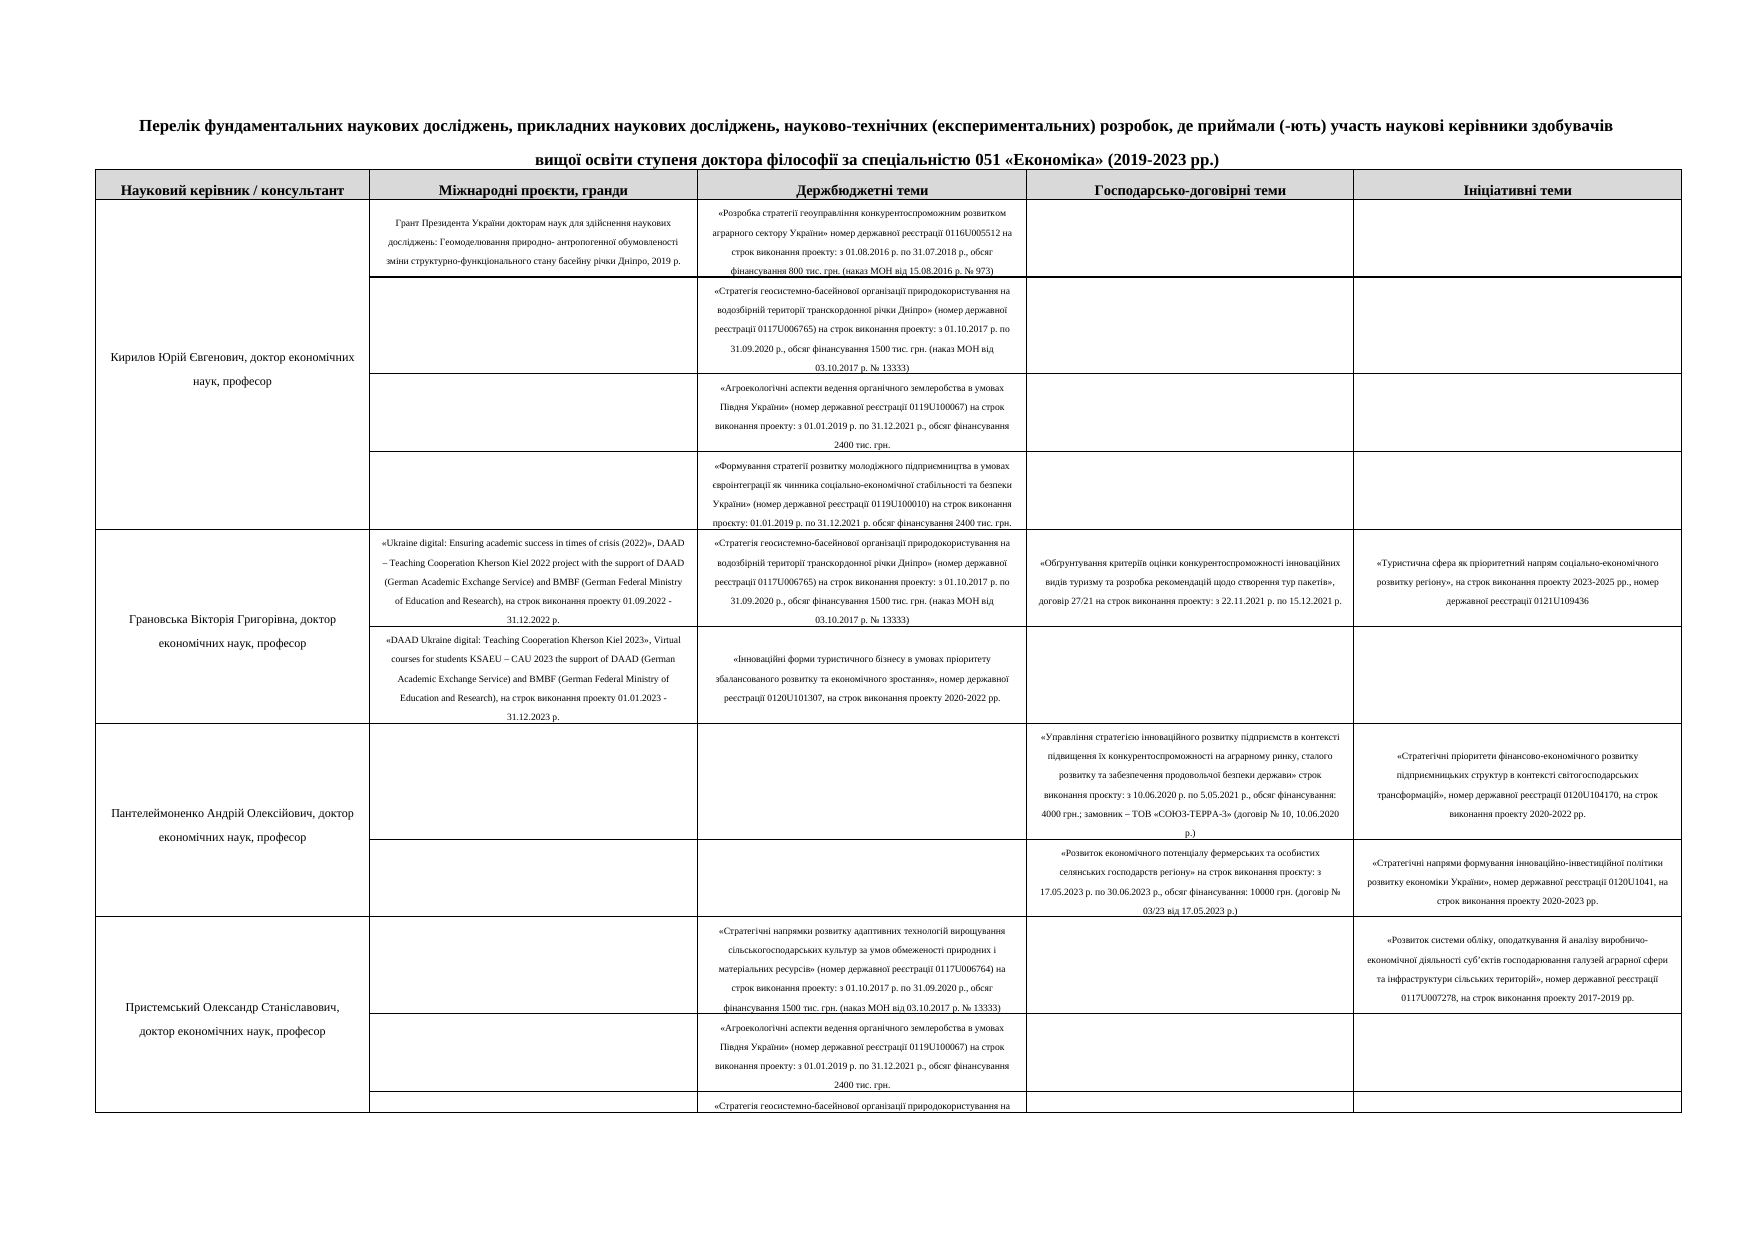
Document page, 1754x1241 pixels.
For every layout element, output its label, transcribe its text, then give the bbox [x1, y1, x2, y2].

table_cell [1354, 374, 1681, 451]
table_cell «Стратегічні напрями формування інноваційно-інвестиційної політики розвитку економіки України», номер державної реєстрації 0120U1041, на строк виконання проекту 2020-2023 рр. [1354, 840, 1681, 916]
table_cell Грановська Вікторія Григорівна, доктор економічних наук, професор [96, 530, 369, 722]
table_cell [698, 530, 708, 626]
table_cell [370, 917, 697, 1013]
table_cell [1027, 917, 1353, 1013]
table_cell [1354, 452, 1681, 529]
table_cell [1354, 1014, 1681, 1091]
table_cell «Розвиток економічного потенціалу фермерських та особистих селянських господарств регіону» на строк виконання проєкту: з 17.05.2023 р. по 30.06.2023 р., обсяг фінансування: 10000 грн. (договір № 03/23 від 17.05.2023 р.) [1027, 840, 1353, 916]
table_cell «Інноваційні форми туристичного бізнесу в умовах пріоритету збалансованого розвитку та економічного зростання», номер державної реєстрації 0120U101307, на строк виконання проекту 2020-2022 рр. [698, 627, 1026, 722]
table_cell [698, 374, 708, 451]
table_cell Пристемський Олександр Станіславович, доктор економічних наук, професор [96, 917, 369, 1112]
table_cell [698, 840, 1026, 916]
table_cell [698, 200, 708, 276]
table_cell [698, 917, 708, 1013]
table_cell [1354, 278, 1681, 373]
table_header Держбюджетні теми [698, 170, 1026, 199]
table_cell [370, 840, 697, 916]
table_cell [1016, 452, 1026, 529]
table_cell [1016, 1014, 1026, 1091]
table_cell [698, 724, 1026, 838]
table_cell «Стратегічні пріоритети фінансово-економічного розвитку підприємницьких структур в контексті світогосподарських трансформацій», номер державної реєстрації 0120U104170, на строк виконання проекту 2020-2022 рр. [1354, 724, 1681, 838]
table_cell «Управління стратегією інноваційного розвитку підприємств в контексті підвищення їх конкурентоспроможності на аграрному ринку, сталого розвитку та забезпечення продовольчої безпеки держави» строк виконання проєкту: з 10.06.2020 р. по 5.05.2021 р., обсяг фінансування: 4000 грн.; замовник – ТОВ «СОЮЗ-ТЕРРА-3» (договір № 10, 10.06.2020 р.) [1027, 724, 1353, 838]
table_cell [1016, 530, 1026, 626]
table_cell [1027, 278, 1353, 373]
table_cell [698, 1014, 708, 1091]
table_header Ініціативні теми [1354, 170, 1681, 199]
table_cell [1027, 627, 1353, 722]
table_cell [370, 374, 697, 451]
table_cell [1027, 1092, 1353, 1112]
table_cell [1354, 200, 1681, 276]
table_header Господарсько-договірні теми [1027, 170, 1353, 199]
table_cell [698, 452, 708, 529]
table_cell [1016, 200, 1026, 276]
table_cell [1354, 1092, 1681, 1112]
table_cell «Туристична сфера як пріоритетний напрям соціально-економічного розвитку регіону», на строк виконання проекту 2023-2025 рр., номер державної реєстрації 0121U109436 [1354, 530, 1681, 626]
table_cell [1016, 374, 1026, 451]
table_cell Кирилов Юрій Євгенович, доктор економічних наук, професор [96, 200, 369, 529]
table_cell [370, 452, 697, 529]
table_cell [370, 1092, 697, 1112]
table_cell Грант Президента України докторам наук для здійснення наукових досліджень: Геомоделювання природно- антропогенної обумовленості зміни структурно-функціонального стану басейну річки Дніпро, 2019 р. [370, 200, 697, 276]
table_header Науковий керівник / консультант [96, 170, 369, 199]
table_cell [1027, 374, 1353, 451]
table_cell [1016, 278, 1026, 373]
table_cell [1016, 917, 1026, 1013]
table_cell [1027, 200, 1353, 276]
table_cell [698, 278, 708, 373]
table_cell Пантелеймоненко Андрій Олексійович, доктор економічних наук, професор [96, 724, 369, 916]
table_cell [370, 1014, 697, 1091]
table_header Міжнародні проєкти, гранди [370, 170, 697, 199]
table_cell [370, 278, 697, 373]
table_cell [370, 724, 697, 838]
table_cell [1027, 1014, 1353, 1091]
table_cell [1354, 627, 1681, 722]
table_cell «Обґрунтування критеріїв оцінки конкурентоспроможності інноваційних видів туризму та розробка рекомендацій щодо створення тур пакетів», договір 27/21 на строк виконання проекту: з 22.11.2021 р. по 15.12.2021 р. [1027, 530, 1353, 626]
text Перелік фундаментальних наукових досліджень, прикладних наукових досліджень, науково-технічних (експериментальних) розробок, де приймали (-ють) участь наукові керівники здобувачів вищої освіти ступеня доктора філософії за спеціальністю 051 «Економіка» (2019-2023 рр.) [118, 102, 1636, 169]
table_cell «Ukraine digital: Ensuring academic success in times of crisis (2022)», DAAD – Teaching Cooperation Kherson Kiel 2022 project with the support of DAAD (German Academic Exchange Service) and BMBF (German Federal Ministry of Education and Research), на строк виконання проекту 01.09.2022 - 31.12.2022 р. [370, 530, 697, 626]
table_cell [1027, 452, 1353, 529]
table_cell «DAAD Ukraine digital: Teaching Cooperation Kherson Kiel 2023», Virtual courses for students KSAEU – CAU 2023 the support of DAAD (German Academic Exchange Service) and BMBF (German Federal Ministry of Education and Research), на строк виконання проекту 01.01.2023 - 31.12.2023 р. [370, 627, 697, 722]
